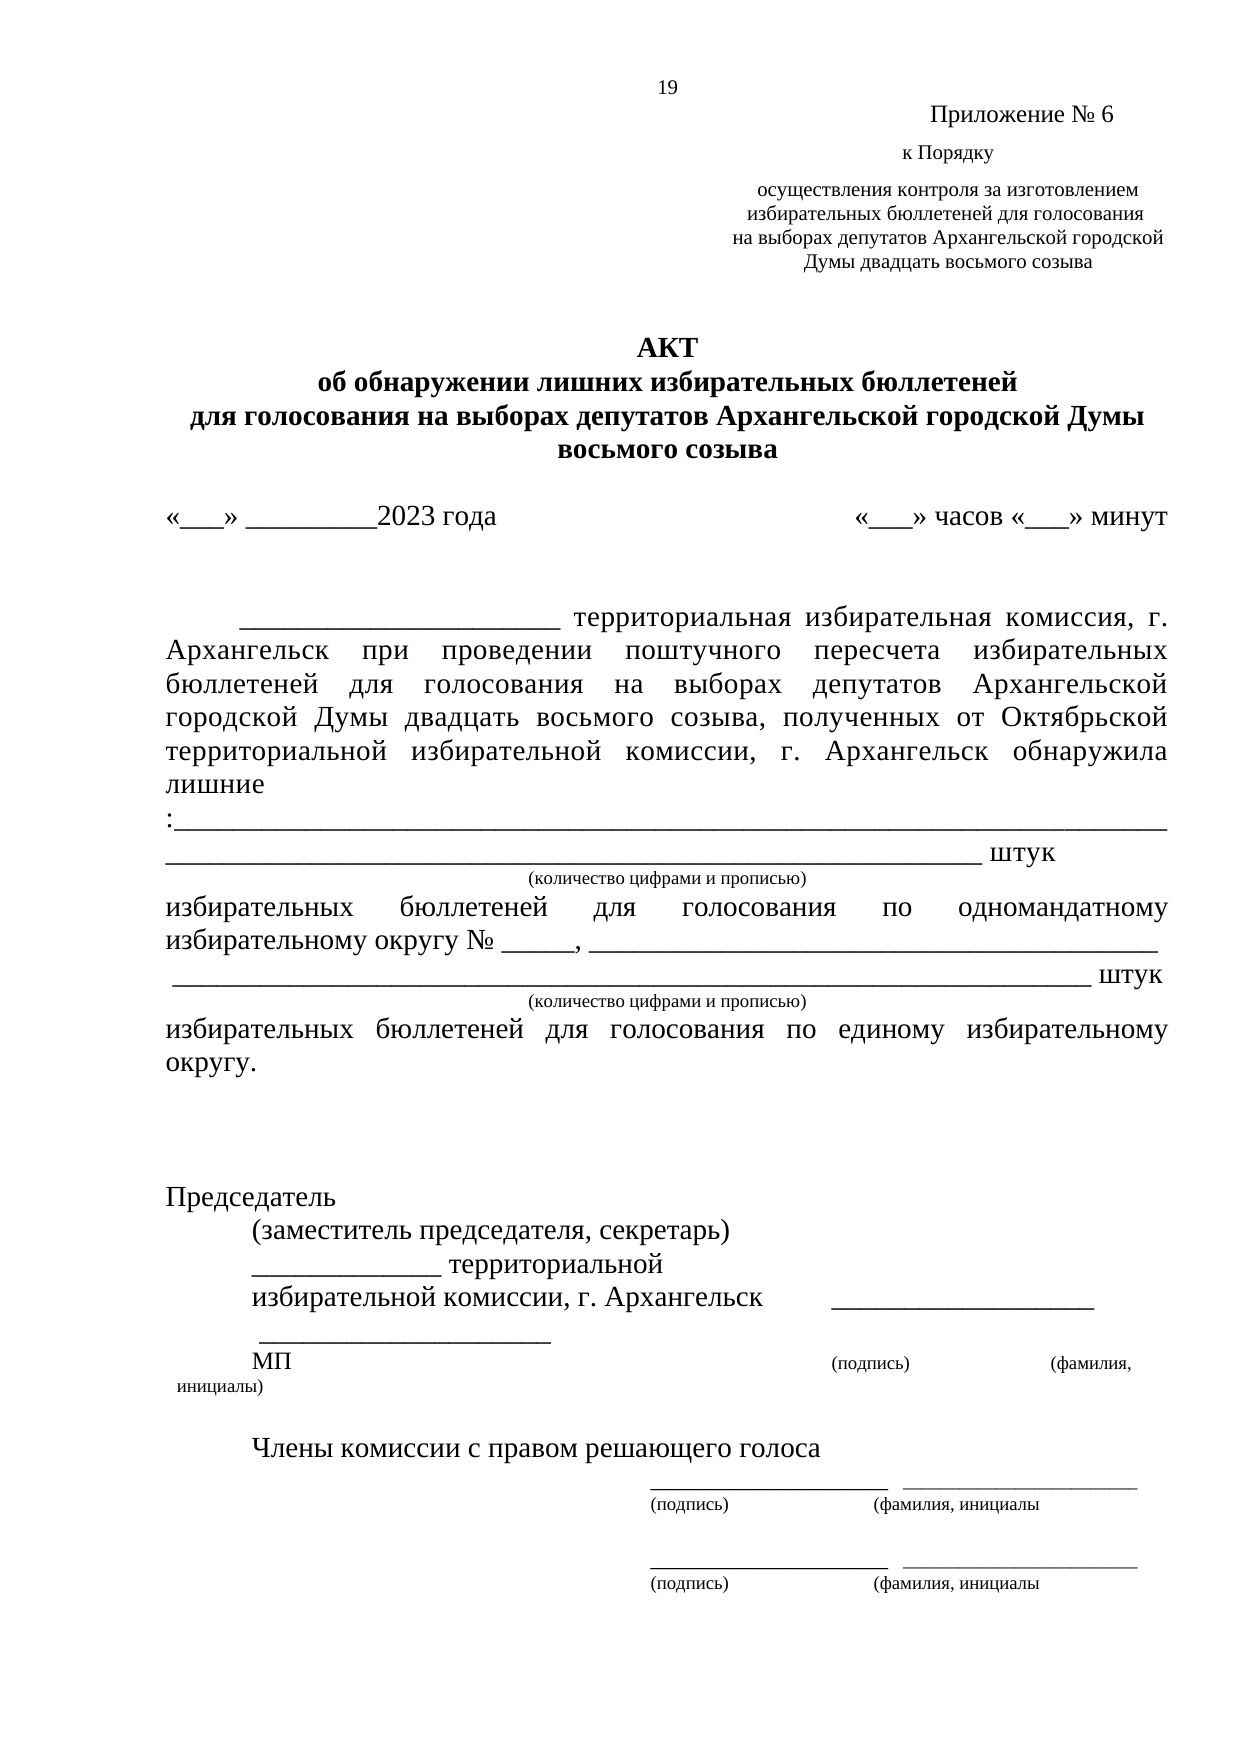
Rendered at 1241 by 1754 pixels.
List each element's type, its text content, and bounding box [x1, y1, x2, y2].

table_header Приложение № 6 [712, 99, 1184, 128]
text избирательных бюллетеней для голосования по единому избирательному округу. [165, 1011, 1169, 1078]
text избирательной комиссии, г. Архангельск __________________ ____________________ [177, 1279, 1169, 1346]
text АКТ [165, 331, 1169, 364]
text (заместитель председателя, секретарь) [177, 1212, 1169, 1246]
text избирательных бюллетеней для голосования по одномандатному избирательному округу № _____, _______________________________________ [165, 889, 1169, 956]
text об обнаружении лишних избирательных бюллетеней [165, 364, 1169, 398]
text (подпись) (фамилия, инициалы [177, 1493, 1169, 1543]
text ___________________ _________________________ [177, 1464, 1169, 1493]
text _____________ территориальной [177, 1246, 1169, 1279]
text ______________________ территориальная избирательная комиссия, г. Архангельск при проведении поштучного пересчета избирательных бюллетеней для голосования на выборах депутатов Архангельской городской Думы двадцать восьмого созыва, полученных от Октябрьской территориальной избирательной комиссии, г. Архангельск обнаружила лишние:____________________________________________________________________________________________________________________________ штук [165, 599, 1169, 867]
table_cell к Порядку осуществления контроля за изготовлением избирательных бюллетеней для голосования на выборах депутатов Архангельской городской Думы двадцать восьмого созыва [712, 128, 1184, 273]
text «___» _________2023 года «___» часов «___» минут [165, 498, 1169, 532]
text _______________________________________________________________ штук (количество цифрами и прописью) [165, 956, 1169, 1011]
text для голосования на выборах депутатов Архангельской городской Думы восьмого созыва [165, 398, 1169, 465]
text (количество цифрами и прописью) [165, 867, 1169, 889]
text Члены комиссии с правом решающего голоса [177, 1430, 1169, 1464]
text Председатель [165, 1179, 1169, 1212]
text МП (подпись) (фамилия, инициалы) [177, 1346, 1169, 1397]
text ___________________ _________________________ [177, 1543, 1169, 1572]
text (подпись) (фамилия, инициалы [177, 1572, 1169, 1593]
